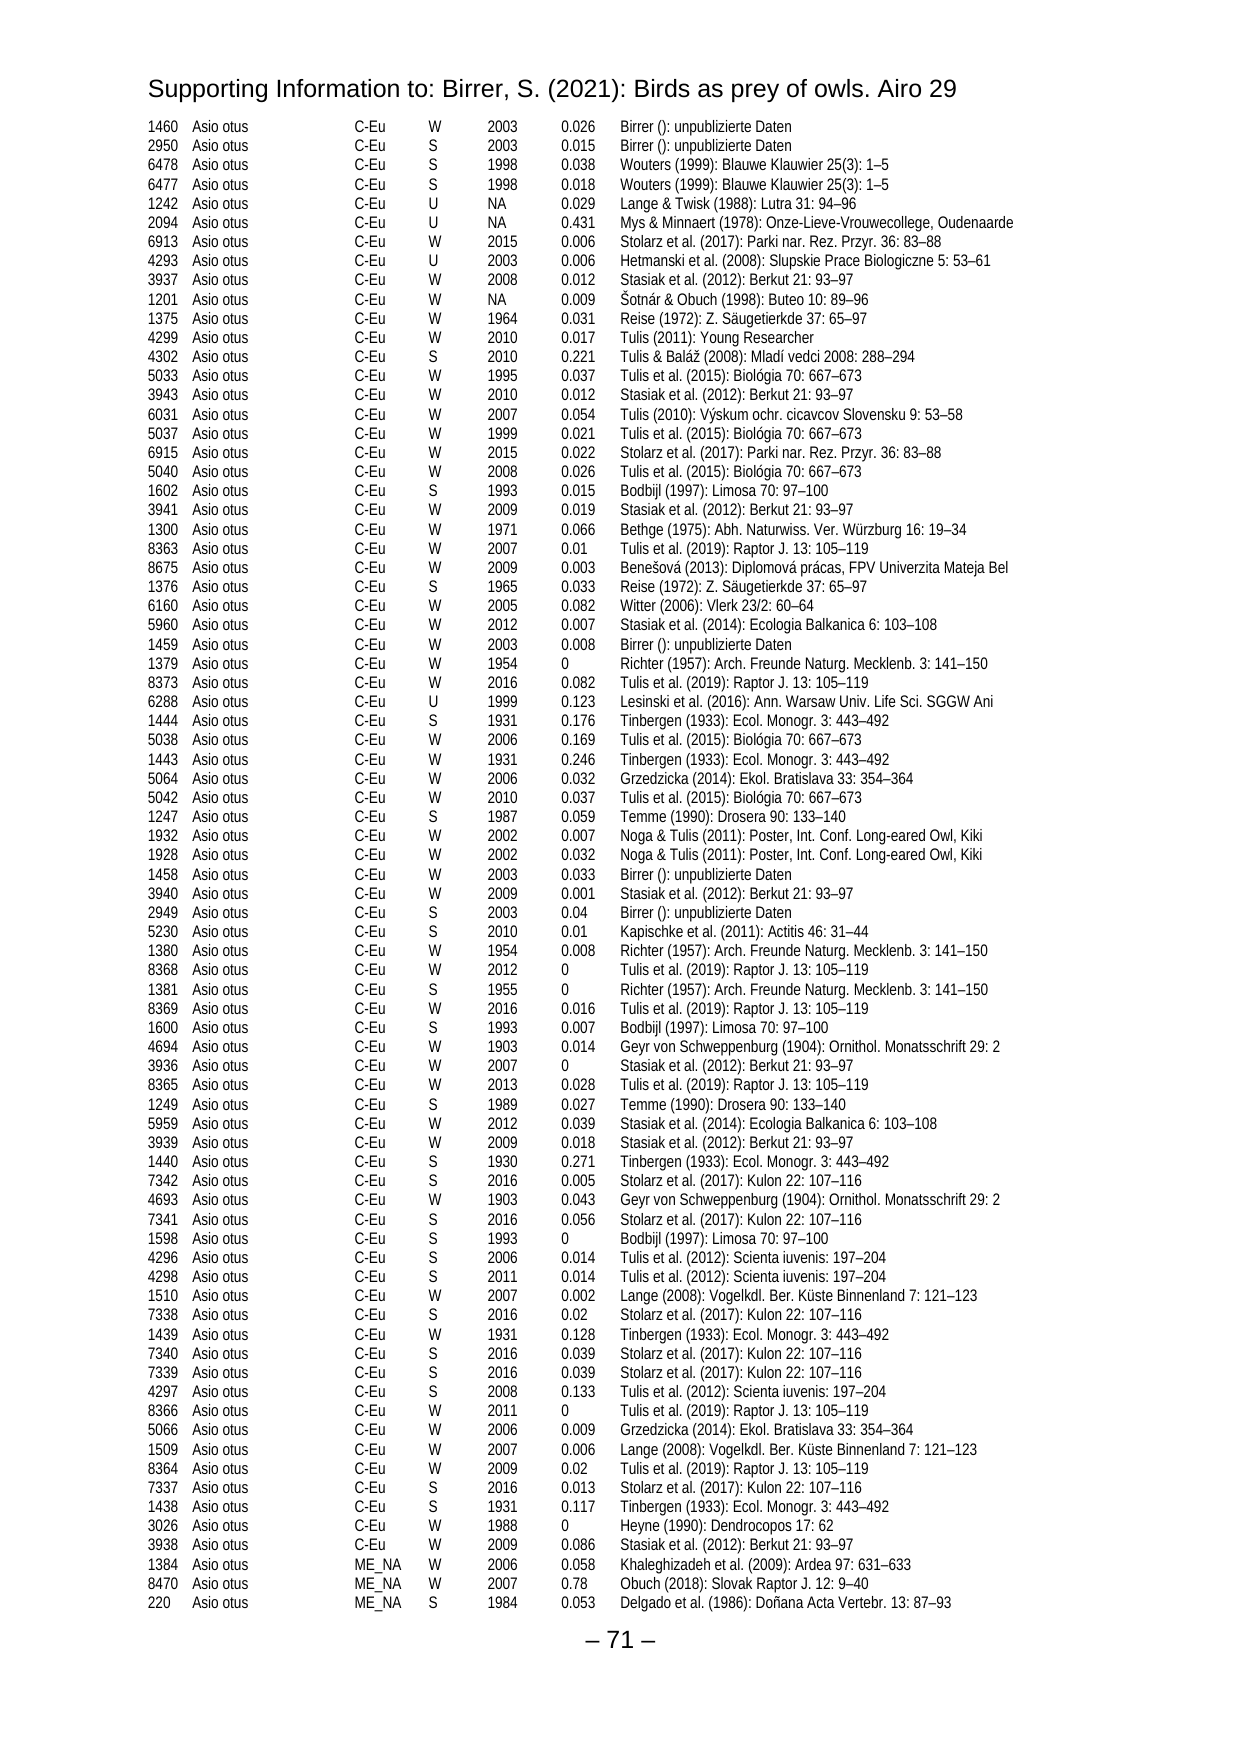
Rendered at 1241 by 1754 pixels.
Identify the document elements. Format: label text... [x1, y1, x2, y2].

text 6913 Asio otus C-Eu W 2015 0.006 Stolarz et al. (2017): Parki nar. Rez. Przyr. 36: 83–88 [148, 232, 1196, 251]
text 6478 Asio otus C-Eu S 1998 0.038 Wouters (1999): Blauwe Klauwier 25(3): 1–5 [148, 155, 1196, 174]
text 4302 Asio otus C-Eu S 2010 0.221 Tulis & Baláž (2008): Mladí vedci 2008: 288–294 [148, 347, 1196, 366]
text 1201 Asio otus C-Eu W NA 0.009 Šotnár & Obuch (1998): Buteo 10: 89–96 [148, 289, 1196, 308]
text 1242 Asio otus C-Eu U NA 0.029 Lange & Twisk (1988): Lutra 31: 94–96 [148, 193, 1196, 213]
text 6477 Asio otus C-Eu S 1998 0.018 Wouters (1999): Blauwe Klauwier 25(3): 1–5 [148, 174, 1196, 193]
text 2950 Asio otus C-Eu S 2003 0.015 Birrer (): unpublizierte Daten [148, 136, 1196, 155]
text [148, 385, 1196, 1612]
text 1375 Asio otus C-Eu W 1964 0.031 Reise (1972): Z. Säugetierkde 37: 65–97 [148, 308, 1196, 328]
text 2094 Asio otus C-Eu U NA 0.431 Mys & Minnaert (1978): Onze-Lieve-Vrouwecollege, Oudenaarde [148, 213, 1196, 232]
text 4299 Asio otus C-Eu W 2010 0.017 Tulis (2011): Young Researcher [148, 328, 1196, 347]
text 3937 Asio otus C-Eu W 2008 0.012 Stasiak et al. (2012): Berkut 21: 93–97 [148, 270, 1196, 289]
text 1460 Asio otus C-Eu W 2003 0.026 Birrer (): unpublizierte Daten [148, 117, 1196, 136]
text 5033 Asio otus C-Eu W 1995 0.037 Tulis et al. (2015): Biológia 70: 667–673 [148, 366, 1196, 385]
text 4293 Asio otus C-Eu U 2003 0.006 Hetmanski et al. (2008): Slupskie Prace Biologiczne 5: 53–61 [148, 251, 1196, 270]
